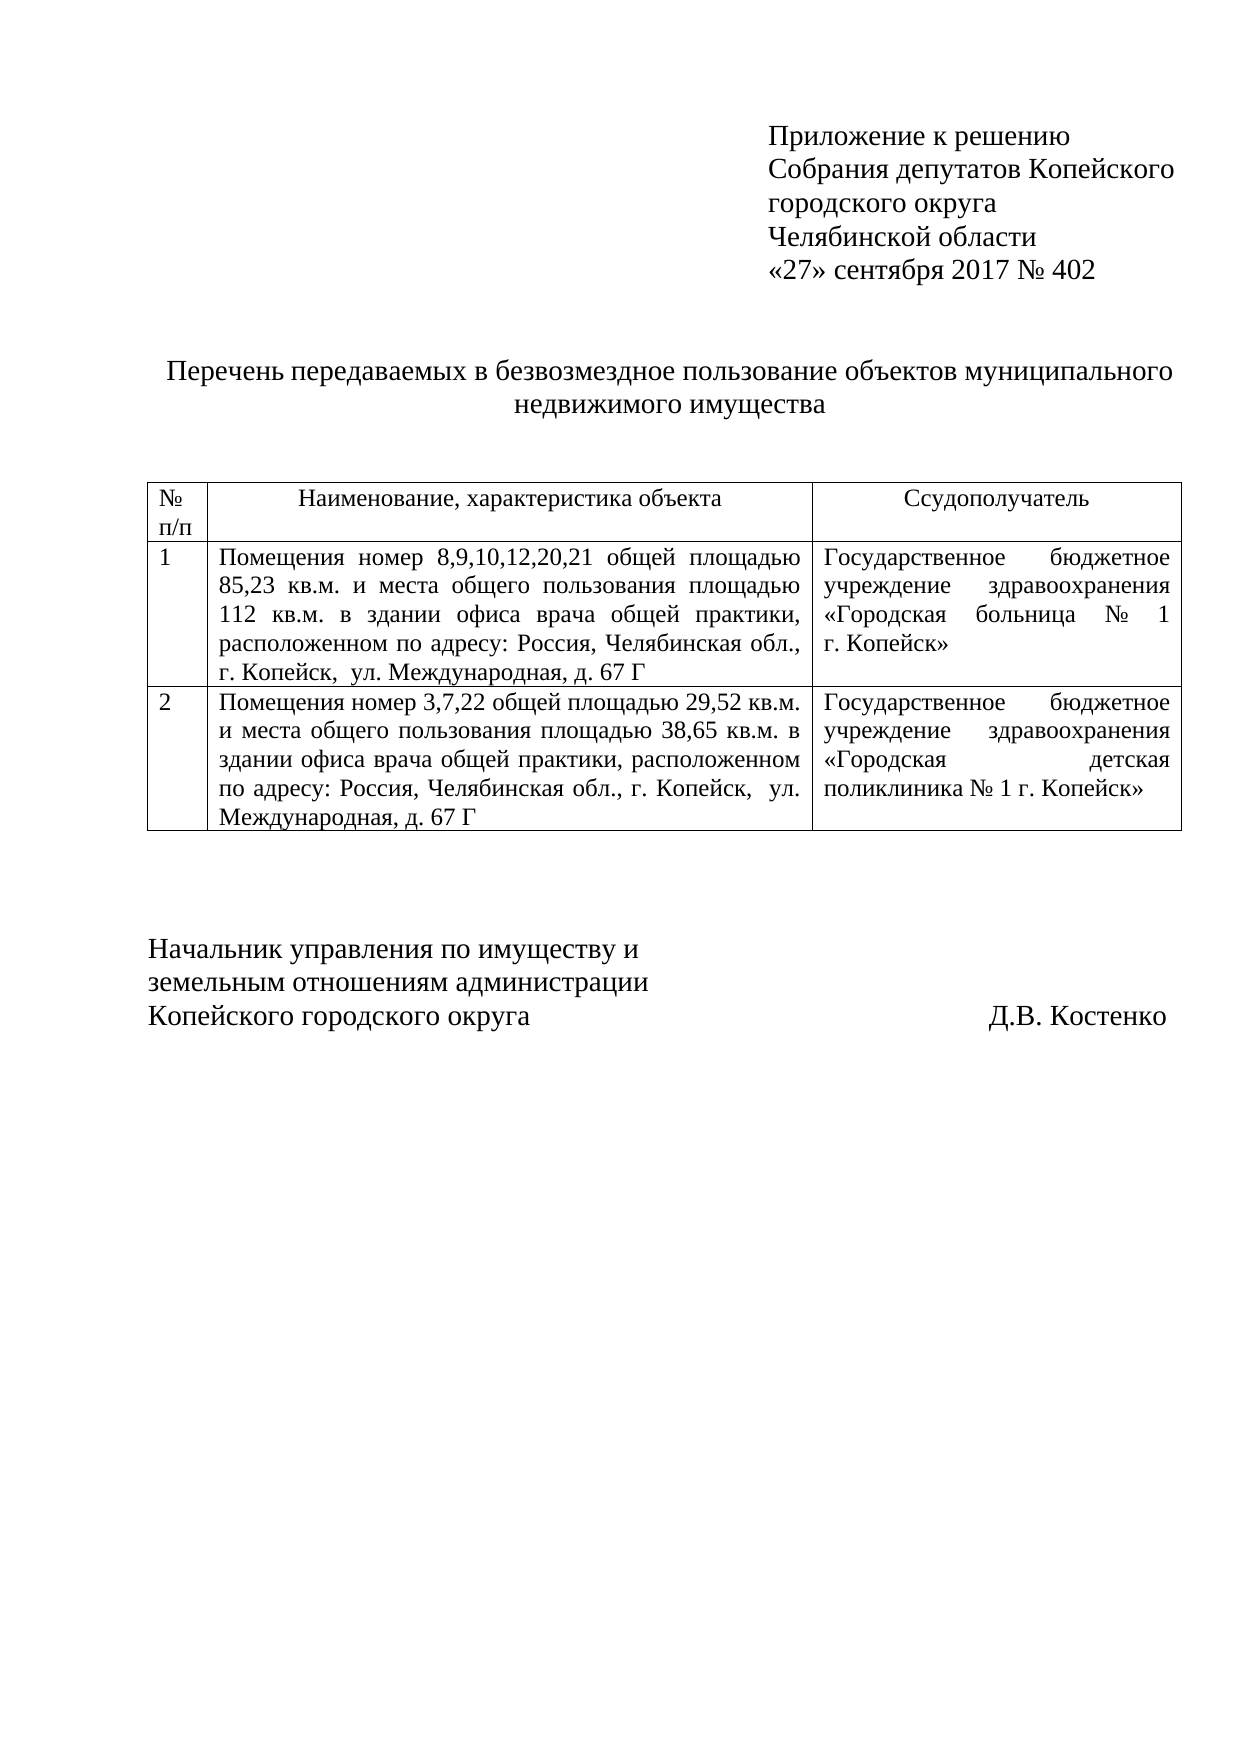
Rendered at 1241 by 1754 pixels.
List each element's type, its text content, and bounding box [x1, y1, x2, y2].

text Копейского городского округа Д.В. Костенко [148, 998, 1181, 1032]
table_header № п/п [148, 483, 207, 541]
text Собрания депутатов Копейского [177, 152, 1181, 185]
text Приложение к решению [177, 118, 1181, 152]
text Начальник управления по имуществу и [148, 931, 1181, 964]
text Челябинской области [177, 219, 1181, 252]
table_header Ссудополучатель [813, 483, 1181, 541]
text Перечень передаваемых в безвозмездное пользование объектов муниципального недвижимого имущества [158, 353, 1181, 420]
table_cell Помещения номер 8,9,10,12,20,21 общей площадью 85,23 кв.м. и места общего пользования площадью 112 кв.м. в здании офиса врача общей практики, расположенном по адресу: Россия, Челябинская обл., г. Копейск, ул. Международная, д. [208, 542, 812, 686]
table_cell 1 [148, 542, 207, 686]
table_header Наименование, характеристика объекта [208, 483, 812, 541]
table_cell 2 [148, 687, 207, 830]
table_cell Государственное бюджетное учреждение здравоохранения «Городская больница № 1 г. Копейск» [813, 542, 1181, 686]
table_cell Помещения номер 3,7,22 общей площадью 29,52 кв.м. и места общего пользования площадью 38,65 кв.м. в здании офиса врача общей практики, расположенном по адресу: Россия, Челябинская обл., г. Копейск, ул. Международная, д. [208, 687, 812, 830]
text городского округа [177, 185, 1181, 219]
table_cell Государственное бюджетное учреждение здравоохранения «Городская детская поликлиника № . Копейск» [813, 687, 1181, 830]
text земельным отношениям администрации [148, 964, 1181, 998]
text «27» сентября 2017 № 402 [177, 252, 1181, 286]
